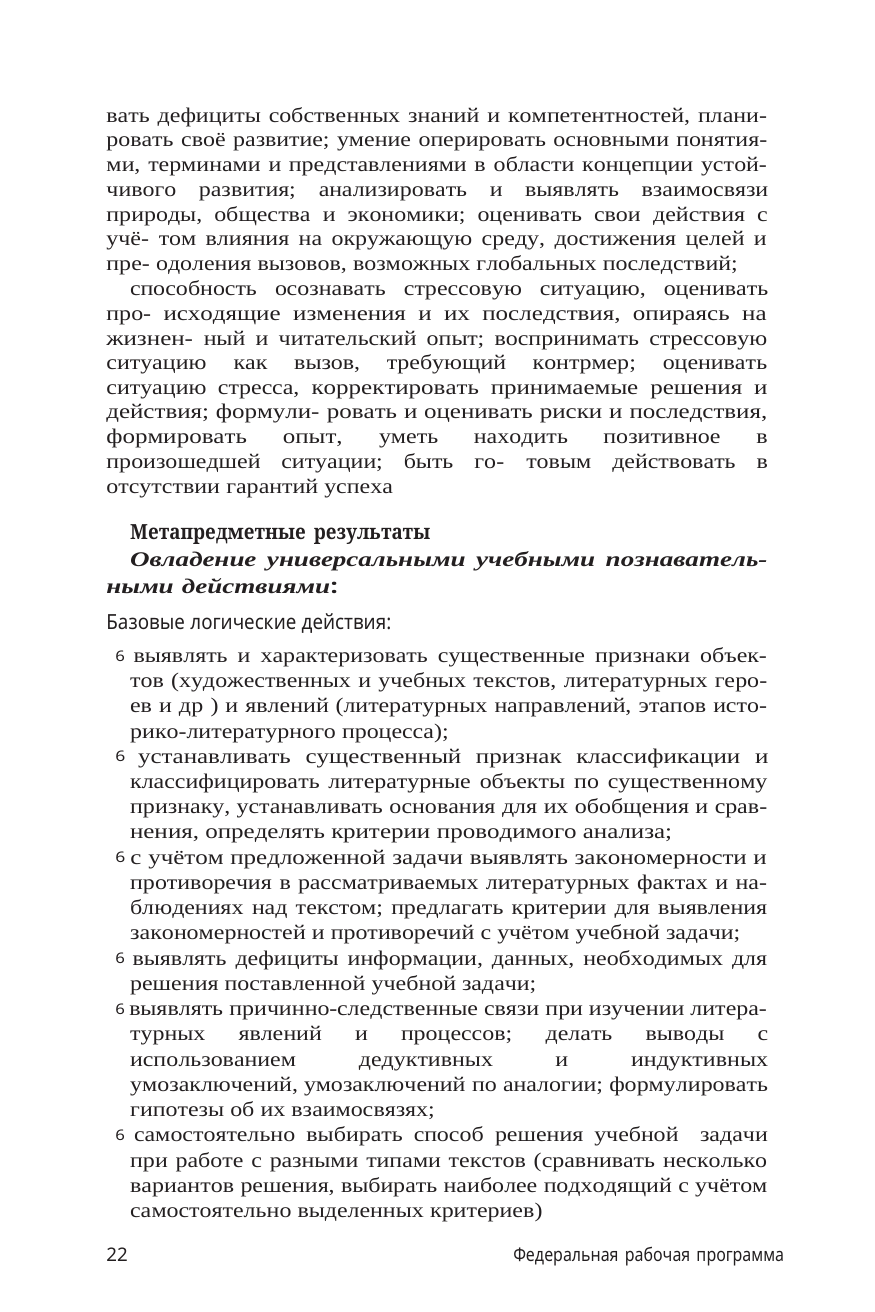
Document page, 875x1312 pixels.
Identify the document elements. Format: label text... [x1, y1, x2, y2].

text способность осознавать стрессовую ситуацию, оценивать про- исходящие изменения и их последствия, опираясь на жизнен- ный и читательский опыт; воспринимать стрессовую ситуацию как вызов, требующий контрмер; оценивать ситуацию стресса, корректировать принимаемые решения и действия; формули- ровать и оценивать риски и последствия, формировать опыт, уметь находить позитивное в произошедшей ситуации; быть го- товым действовать в отсутствии гарантий успеха [106, 276, 768, 498]
text 22 Федеральная рабочая программа [106, 1241, 784, 1267]
text 6 самостоятельно выбирать способ решения учебной задачи при работе с разными типами текстов (сравнивать несколько вариантов решения, выбирать наиболее подходящий с учётом самостоятельно выделенных критериев) [115, 1122, 768, 1222]
text 6 выявлять дефициты информации, данных, необходимых для решения поставленной учебной задачи; [115, 946, 768, 995]
text вать дефициты собственных знаний и компетентностей, плани- ровать своё развитие; умение оперировать основными понятия- ми, терминами и представлениями в области концепции устой- чивого развития; анализировать и выявлять взаимосвязи природы, общества и экономики; оценивать свои действия с учё- том влияния на окружающую среду, достижения целей и пре- одоления вызовов, возможных глобальных последствий; [106, 103, 768, 275]
text 6 устанавливать существенный признак классификации и классифицировать литературные объекты по существенному признаку, устанавливать основания для их обобщения и срав- нения, определять критерии проводимого анализа; [115, 744, 768, 843]
text 6 выявлять и характеризовать существенные признаки объек- тов (художественных и учебных текстов, литературных геро- ев и др ) и явлений (литературных направлений, этапов исто- рико-литературного процесса); [115, 643, 768, 743]
subtitle Овладение универсальными учебными познаватель- ными действиями: [106, 546, 768, 600]
subtitle Метапредметные результаты [130, 517, 784, 545]
text 6 выявлять причинно-следственные связи при изучении литера- турных явлений и процессов; делать выводы с использованием дедуктивных и индуктивных умозаключений, умозаключений по аналогии; формулировать гипотезы об их взаимосвязях; [115, 996, 768, 1121]
text Базовые логические действия: [106, 607, 784, 635]
text 6 с учётом предложенной задачи выявлять закономерности и противоречия в рассматриваемых литературных фактах и на- блюдениях над текстом; предлагать критерии для выявления закономерностей и противоречий с учётом учебной задачи; [115, 845, 768, 944]
